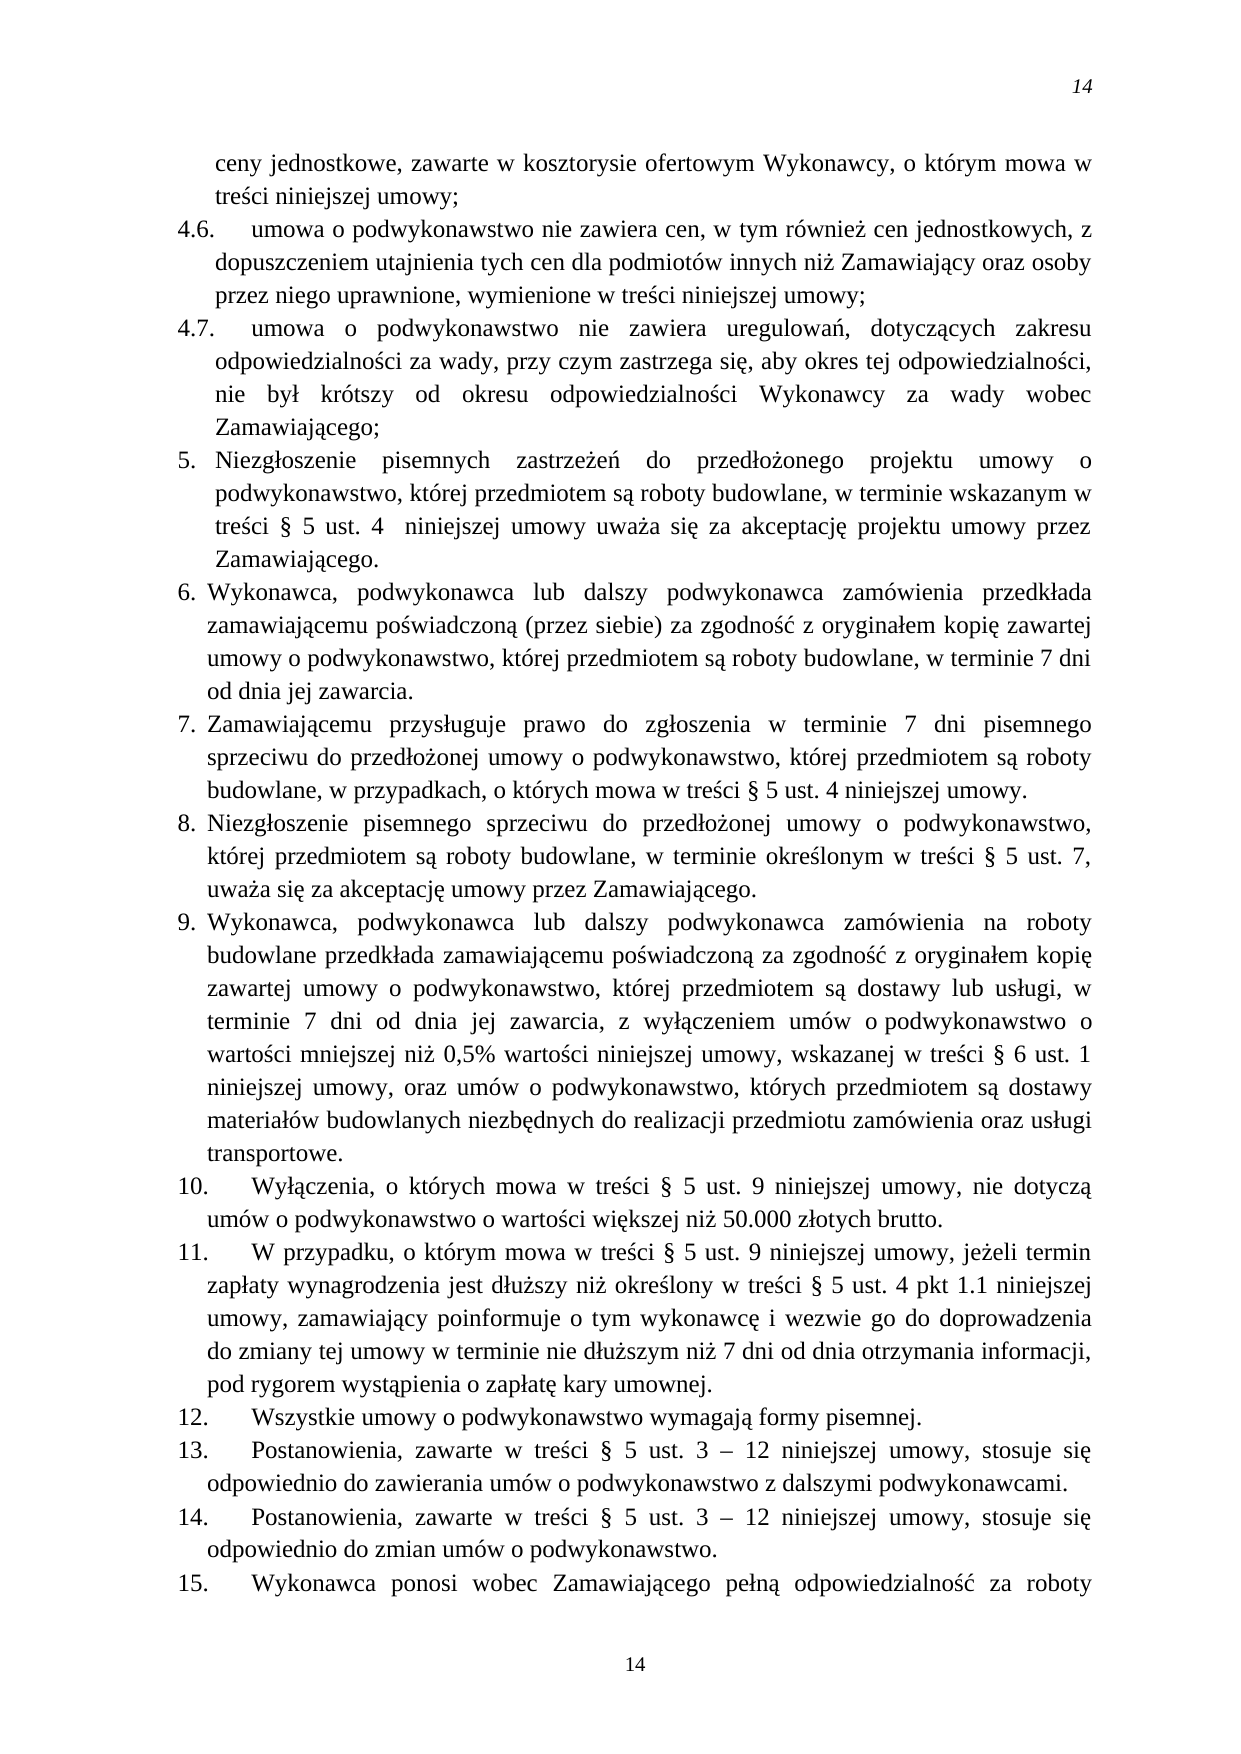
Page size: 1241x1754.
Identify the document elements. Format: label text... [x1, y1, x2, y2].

list umowa o podwykonawstwo nie zawiera uregulowań, dotyczących zakresu odpowiedzialności za wady, przy czym zastrzega się, aby okres tej odpowiedzialności, nie był krótszy od okresu odpowiedzialności Wykonawcy za wady wobec Zamawiającego; [177, 313, 1092, 441]
list W przypadku, o którym mowa w treści § 5 ust. 9 niniejszej umowy, jeżeli termin zapłaty wynagrodzenia jest dłuższy niż określony w treści § 5 ust. 4 pkt 1.1 niniejszej umowy, zamawiający poinformuje o tym wykonawcę i wezwie go do doprowadzenia do zmiany tej umowy w terminie nie dłuższym niż 7 dni od dnia otrzymania informacji, pod rygorem wystąpienia o zapłatę kary umownej. [177, 1237, 1092, 1398]
list Postanowienia, zawarte w treści § 5 ust. 3 – 12 niniejszej umowy, stosuje się odpowiednio do zmian umów o podwykonawstwo. [177, 1502, 1092, 1563]
list Wykonawca, podwykonawca lub dalszy podwykonawca zamówienia przedkłada zamawiającemu poświadczoną (przez siebie) za zgodność z oryginałem kopię zawartej umowy o podwykonawstwo, której przedmiotem są roboty budowlane, w terminie 7 dni od dnia jej zawarcia. [177, 577, 1092, 705]
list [177, 1568, 1092, 1596]
list umowa o podwykonawstwo nie zawiera cen, w tym również cen jednostkowych, z dopuszczeniem utajnienia tych cen dla podmiotów innych niż Zamawiający oraz osoby przez niego uprawnione, wymienione w treści niniejszej umowy; [177, 214, 1092, 308]
list Wyłączenia, o których mowa w treści § 5 ust. 9 niniejszej umowy, nie dotyczą umów o podwykonawstwo o wartości większej niż 50.000 złotych brutto. [177, 1171, 1092, 1233]
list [177, 148, 1092, 209]
list Niezgłoszenie pisemnych zastrzeżeń do przedłożonego projektu umowy o podwykonawstwo, której przedmiotem są roboty budowlane, w terminie wskazanym w treści § 5 ust. 4 niniejszej umowy uważa się za akceptację projektu umowy przez Zamawiającego. [177, 445, 1092, 573]
list Zamawiającemu przysługuje prawo do zgłoszenia w terminie 7 dni pisemnego sprzeciwu do przedłożonej umowy o podwykonawstwo, której przedmiotem są roboty budowlane, w przypadkach, o których mowa w treści § 5 ust. 4 niniejszej umowy. [177, 709, 1092, 804]
list Niezgłoszenie pisemnego sprzeciwu do przedłożonej umowy o podwykonawstwo, której przedmiotem są roboty budowlane, w terminie określonym w treści § 5 ust. 7, uważa się za akceptację umowy przez Zamawiającego. [177, 808, 1092, 903]
list Wszystkie umowy o podwykonawstwo wymagają formy pisemnej. [177, 1402, 1092, 1431]
list Postanowienia, zawarte w treści § 5 ust. 3 – 12 niniejszej umowy, stosuje się odpowiednio do zawierania umów o podwykonawstwo z dalszymi podwykonawcami. [177, 1436, 1092, 1497]
list Wykonawca, podwykonawca lub dalszy podwykonawca zamówienia na roboty budowlane przedkłada zamawiającemu poświadczoną za zgodność z oryginałem kopię zawartej umowy o podwykonawstwo, której przedmiotem są dostawy lub usługi, w terminie 7 dni od dnia jej zawarcia, z wyłączeniem umów o podwykonawstwo o wartości mniejszej niż 0,5% wartości niniejszej umowy, wskazanej w treści § 6 ust. 1 niniejszej umowy, oraz umów o podwykonawstwo, których przedmiotem są dostawy materiałów budowlanych niezbędnych do realizacji przedmiotu zamówienia oraz usługi transportowe. [177, 907, 1092, 1167]
